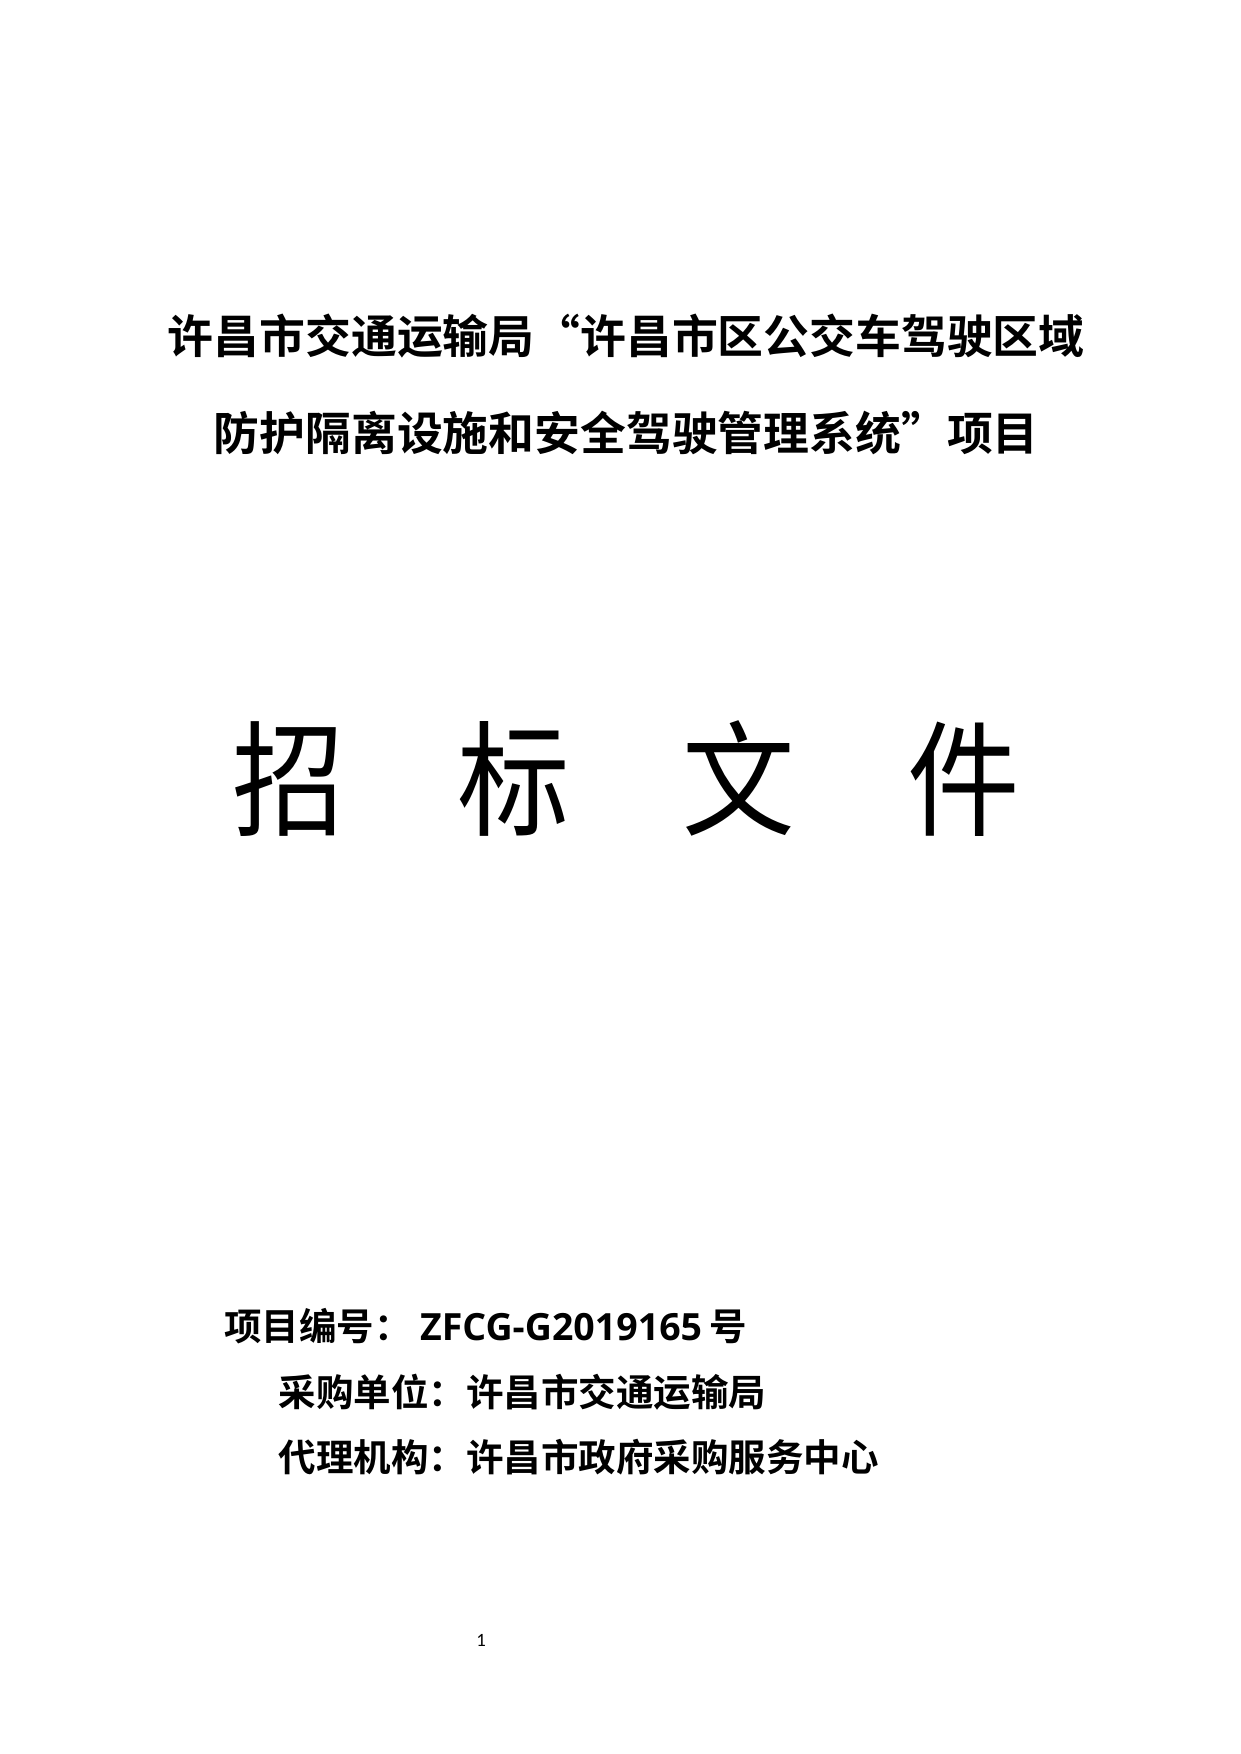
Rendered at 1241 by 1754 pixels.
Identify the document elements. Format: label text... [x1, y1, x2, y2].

text 招 标 文 件 [165, 674, 1087, 869]
text 项目编号： ZFCG-G2019165号 [165, 1292, 1087, 1357]
text 采购单位：许昌市交通运输局 [165, 1357, 1087, 1422]
text 许昌市交通运输局“许昌市区公交车驾驶区域防护隔离设施和安全驾驶管理系统”项目 [165, 284, 1087, 479]
text 代理机构：许昌市政府采购服务中心 [165, 1422, 1087, 1487]
